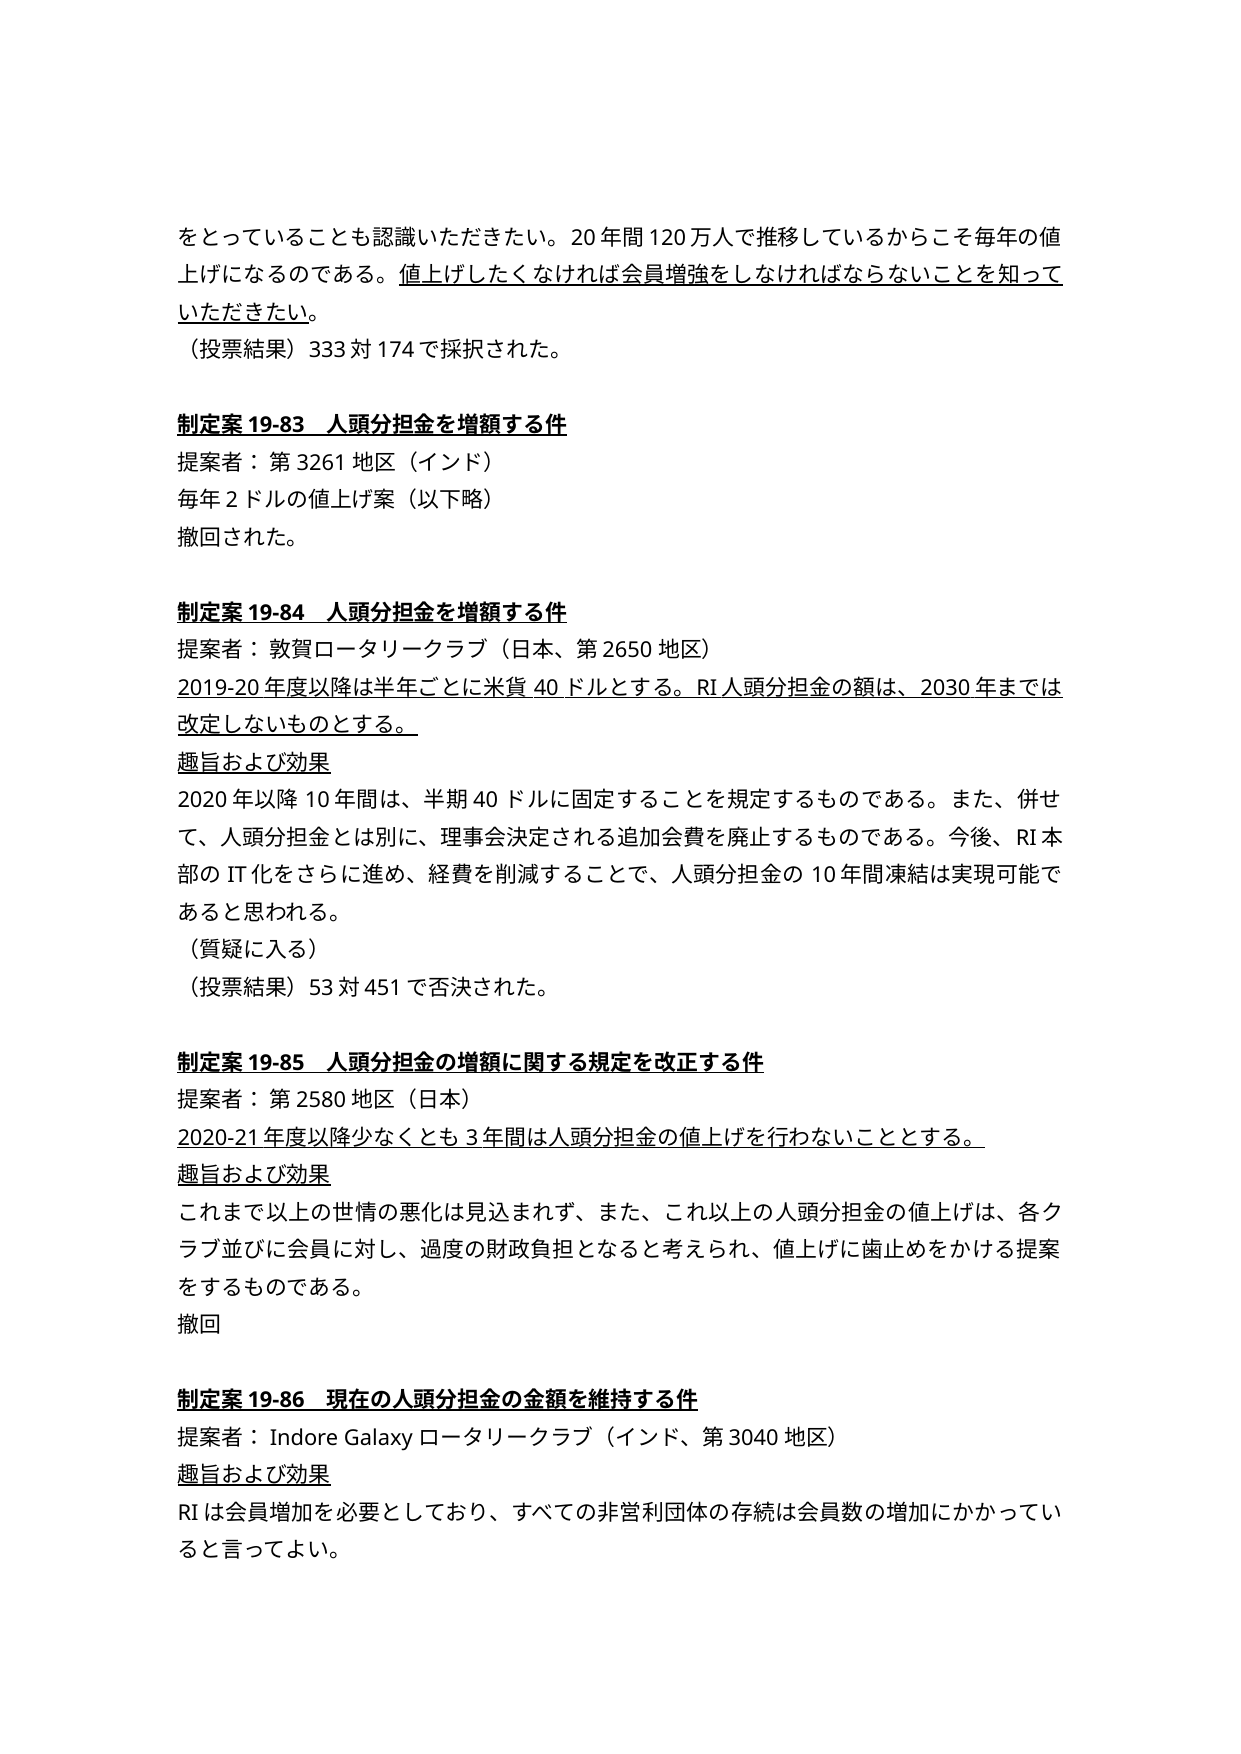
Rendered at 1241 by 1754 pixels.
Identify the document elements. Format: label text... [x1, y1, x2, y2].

text 制定案19-84 人頭分担金を増額する件 [177, 592, 1063, 629]
text 制定案19-86 現在の人頭分担金の金額を維持する件 [177, 1379, 1063, 1417]
text 2019-20年度以降は半年ごとに米貨 40 ドルとする。RI人頭分担金の額は、2030年までは改定しないものとする。 [177, 698, 1063, 742]
text 撤回 [177, 1304, 1063, 1342]
text 制定案19-85 人頭分担金の増額に関する規定を改正する件 [177, 1042, 1063, 1079]
text 毎年2ドルの値上げ案（以下略） [177, 479, 1063, 517]
text 提案者： Indore Galaxy ロータリークラブ（インド、第3040 地区） [177, 1417, 1063, 1454]
text （投票結果）333対174で採択された。 [177, 329, 1063, 367]
text 提案者： 第2580 地区（日本） [177, 1079, 1063, 1117]
text 趣旨および効果 [177, 1154, 1063, 1192]
text 趣旨および効果 [177, 1454, 1063, 1492]
text 2020-21年度以降少なくとも 3年間は人頭分担金の値上げを行わないこととする。 [177, 1117, 1063, 1154]
text これまで以上の世情の悪化は見込まれず、また、これ以上の人頭分担金の値上げは、各クラブ並びに会員に対し、過度の財政負担となると考えられ、値上げに歯止めをかける提案をするものである。 [177, 1192, 1063, 1304]
text RIは会員増加を必要としており、すべての非営利団体の存続は会員数の増加にかかっていると言ってよい。 [177, 1492, 1063, 1567]
text 2020年以降 10年間は、半期40 ドルに固定することを規定するものである。また、併せて、人頭分担金とは別に、理事会決定される追加会費を廃止するものである。今後、RI本部の IT化をさらに進め、経費を削減することで、人頭分担金の10年間凍結は実現可能であると思われる。 [177, 779, 1063, 929]
text 撤回された。 [177, 517, 1063, 554]
text （質疑に入る） [177, 929, 1063, 967]
text 提案者： 敦賀ロータリークラブ（日本、第2650 地区） [177, 629, 1063, 667]
text （投票結果）53対451で否決された。 [177, 967, 1063, 1004]
text 提案者： 第 3261 地区（インド） [177, 442, 1063, 479]
text 趣旨および効果 [177, 742, 1063, 779]
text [177, 217, 1063, 329]
text 制定案19-83 人頭分担金を増額する件 [177, 404, 1063, 442]
text 2019-20年度以降は半年ごとに米貨 40 ドルとする。RI人頭分担金の額は、2030年までは改定しないものとする。 [177, 667, 1063, 697]
